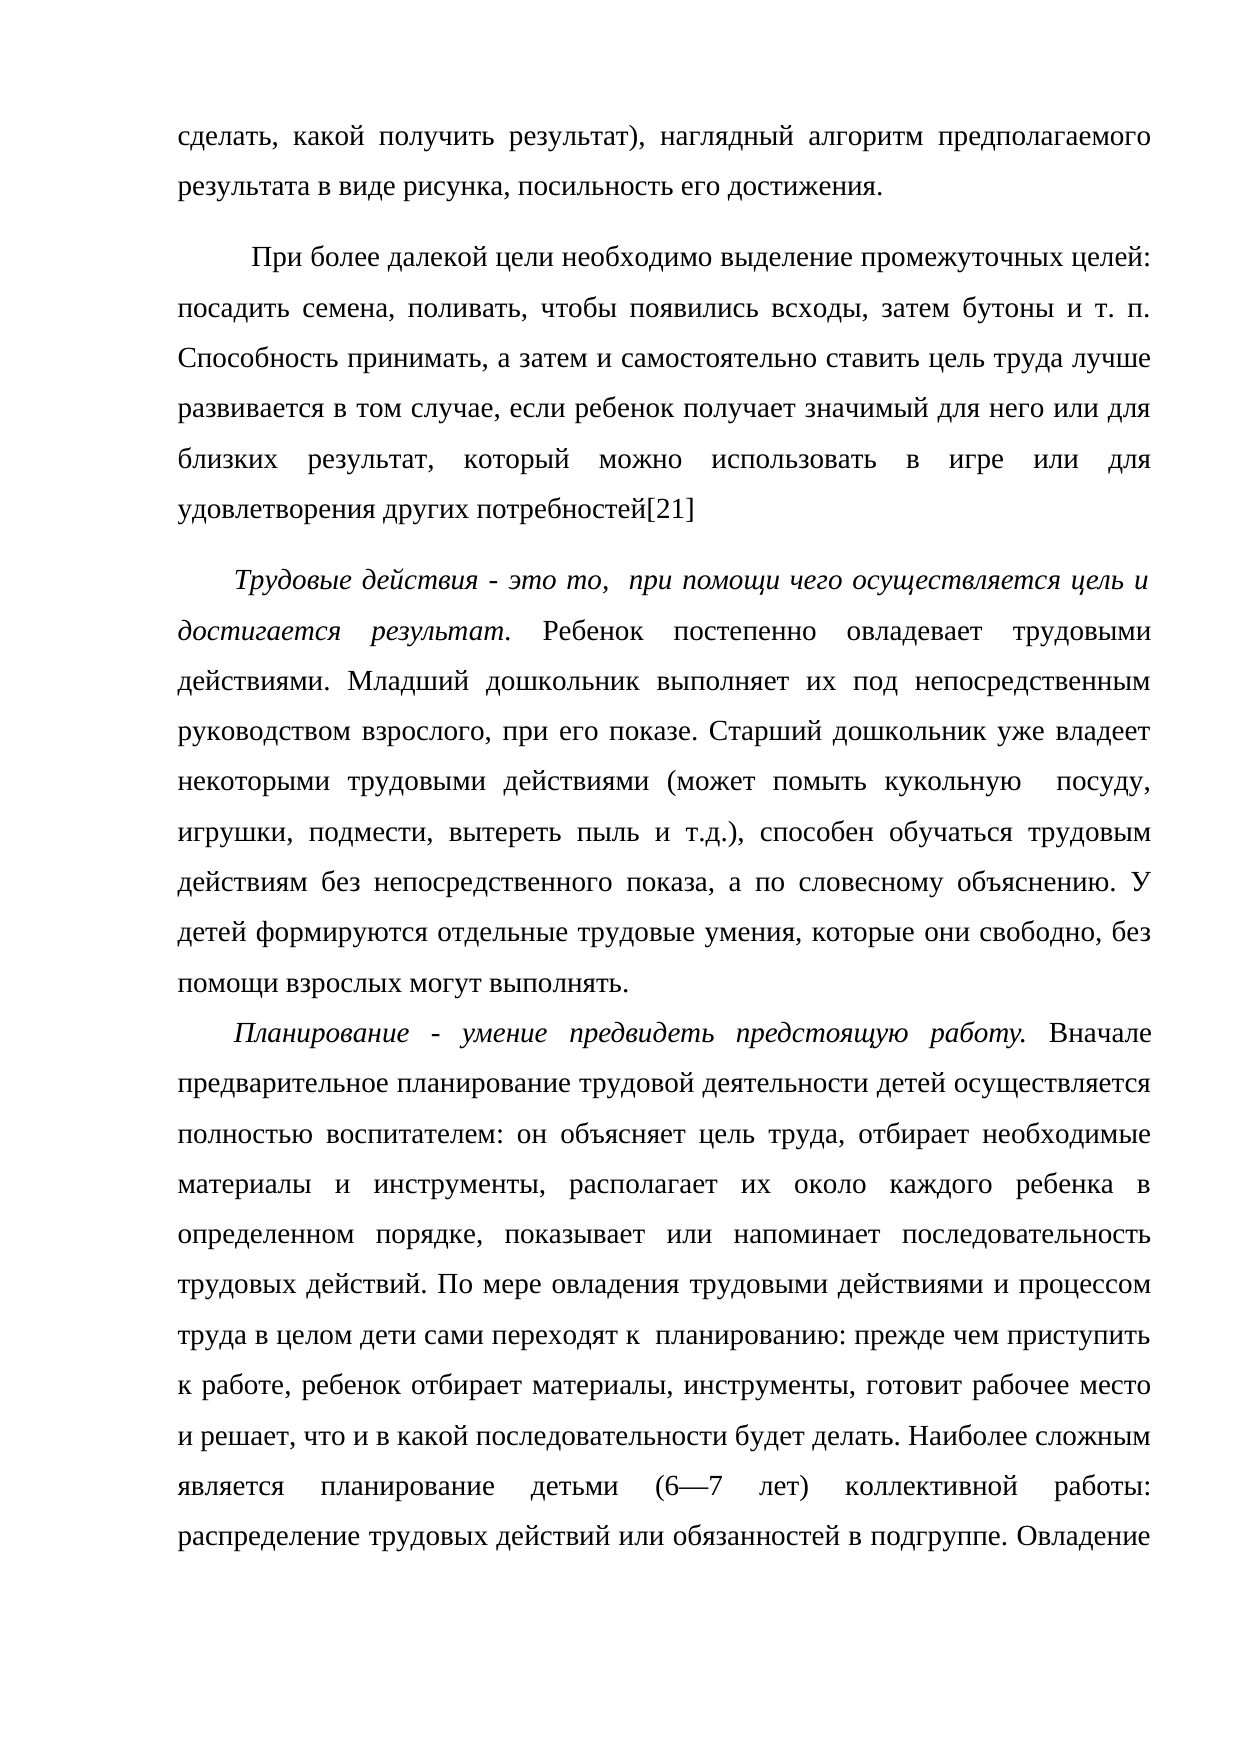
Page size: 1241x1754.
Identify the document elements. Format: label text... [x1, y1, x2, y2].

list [177, 1015, 1152, 1552]
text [177, 118, 1152, 202]
list Трудовые действия - это то, при помощи чего осуществляется цель и достигается результат. Ребенок постепенно овладевает трудовыми действиями. Младший дошкольник выполняет их под непосредственным руководством взрослого, при его показе. Старший дошкольник уже владеет некоторыми трудовыми действиями (может помыть кукольную посуду, игрушки, подмести, вытереть пыль и т.д.), способен обучаться трудовым действиям без непосредственного показа, а по словесному объяснению. У детей формируются отдельные трудовые умения, которые они свободно, без помощи взрослых могут выполнять. [177, 562, 1152, 998]
text При более далекой цели необходимо выделение промежуточных целей: посадить семена, поливать, чтобы появились всходы, затем бутоны и т. п. Способность принимать, а затем и самостоятельно ставить цель труда лучше развивается в том случае, если ребенок получает значимый для него или для близких результат, который можно использовать в игре или для удовлетворения других потребностей[21] [177, 239, 1152, 525]
